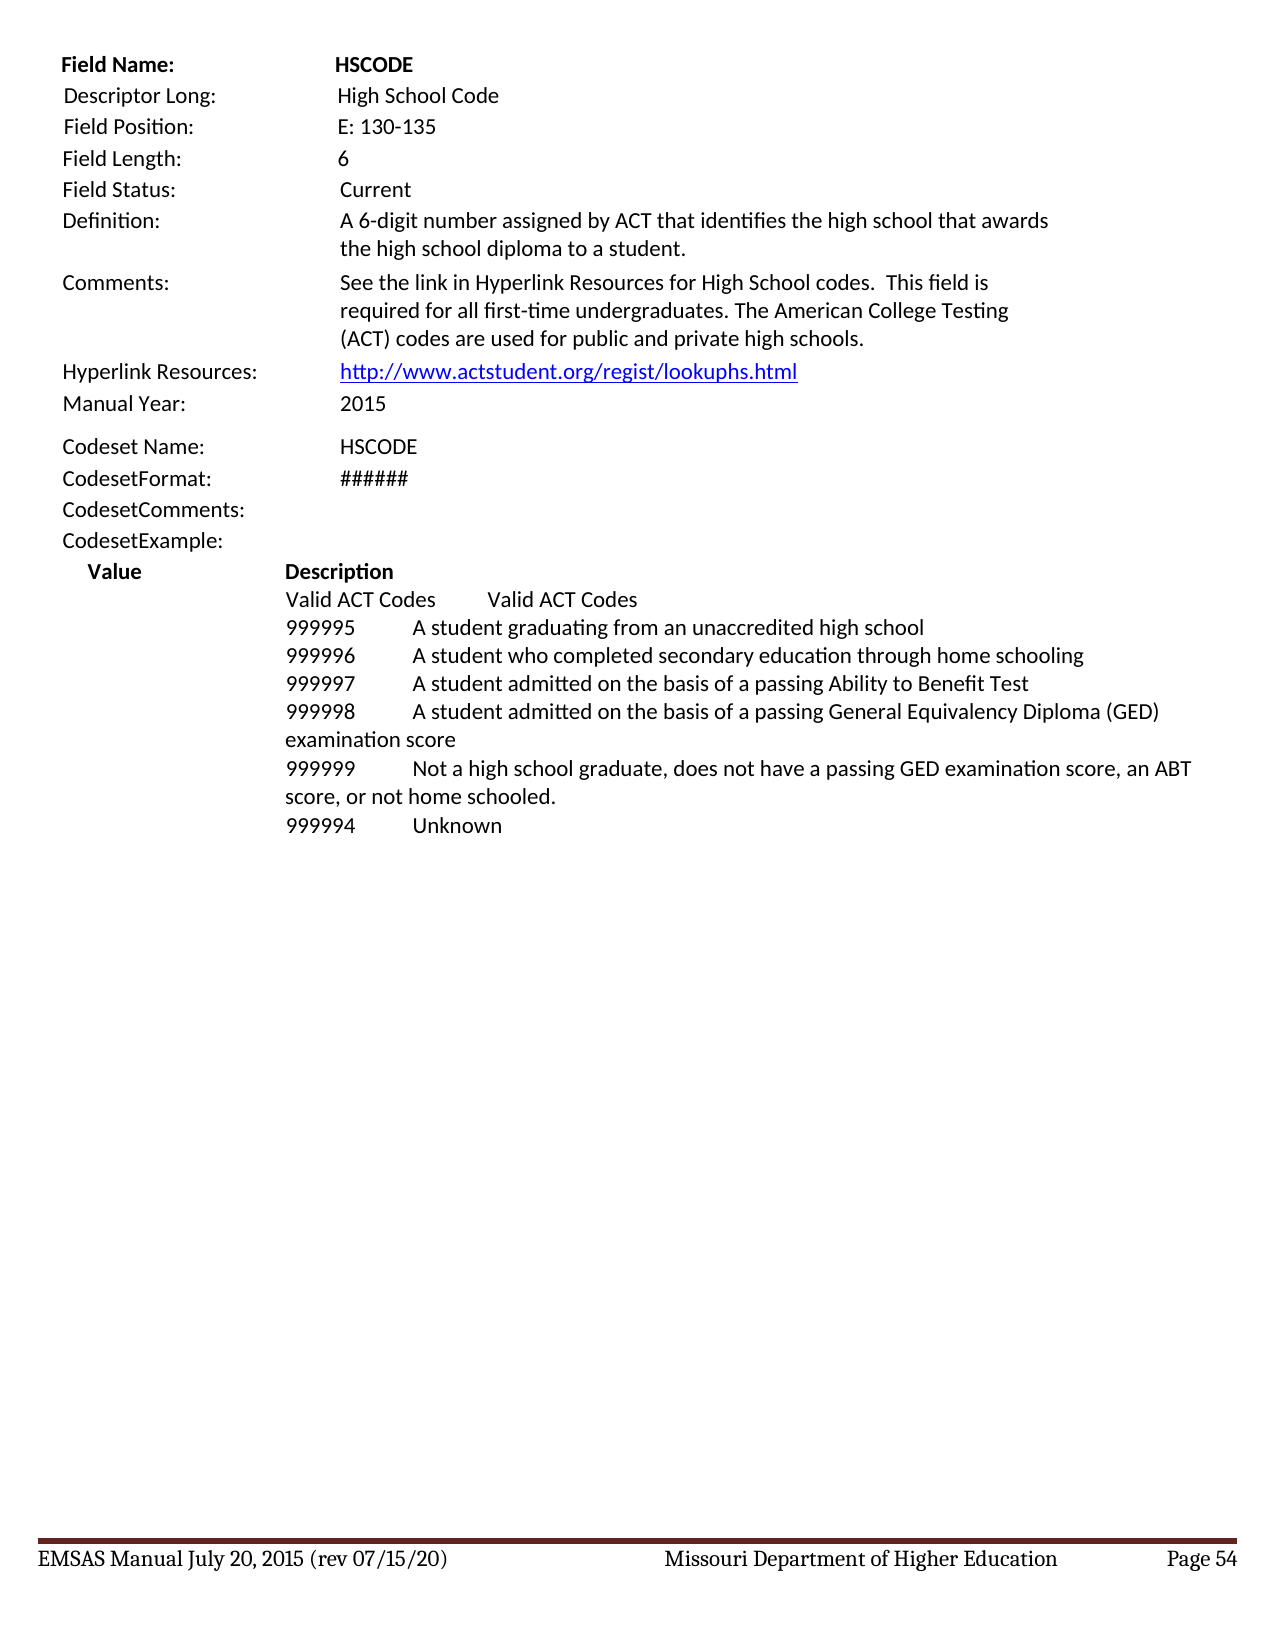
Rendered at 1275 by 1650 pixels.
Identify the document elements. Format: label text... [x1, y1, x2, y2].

text 999995 A student graduating from an unaccredited high school [37, 613, 1237, 641]
text (ACT) codes are used for public and private high schools. [37, 324, 1237, 352]
text 999997 A student admitted on the basis of a passing Ability to Benefit Test [37, 669, 1237, 697]
text Field Length: 6 [37, 144, 1237, 172]
text required for all first-time undergraduates. The American College Testing [37, 296, 1237, 324]
text score, or not home schooled. [37, 782, 1237, 810]
text Field Status: Current [37, 175, 1237, 203]
text 999999 Not a high school graduate, does not have a passing GED examination score, an ABT [37, 754, 1237, 782]
text 999998 A student admitted on the basis of a passing General Equivalency Diploma (GED) [37, 697, 1237, 726]
text Hyperlink Resources: http://www.actstudent.org/regist/lookuphs.html [37, 357, 1237, 385]
text CodesetExample: [37, 526, 1237, 554]
text Field Name: HSCODE [37, 50, 1237, 78]
text 999996 A student who completed secondary education through home schooling [37, 641, 1237, 669]
text 999994 Unknown [37, 811, 1237, 839]
text Codeset Name: HSCODE [37, 432, 1237, 460]
text Comments: See the link in Hyperlink Resources for High School codes. This field is [37, 268, 1237, 296]
text CodesetFormat: ###### [37, 464, 1237, 492]
text examination score [37, 726, 1237, 753]
text CodesetComments: [37, 495, 1237, 523]
text Valid ACT Codes Valid ACT Codes [37, 585, 1237, 613]
text Field Position: E: 130-135 [37, 112, 1237, 141]
text the high school diploma to a student. [37, 234, 1237, 262]
text Manual Year: 2015 [37, 389, 1237, 417]
text Descriptor Long: High School Code [37, 81, 1237, 109]
text Value Description [37, 557, 1237, 585]
text Definition: A 6-digit number assigned by ACT that identifies the high school that awards [37, 206, 1237, 234]
